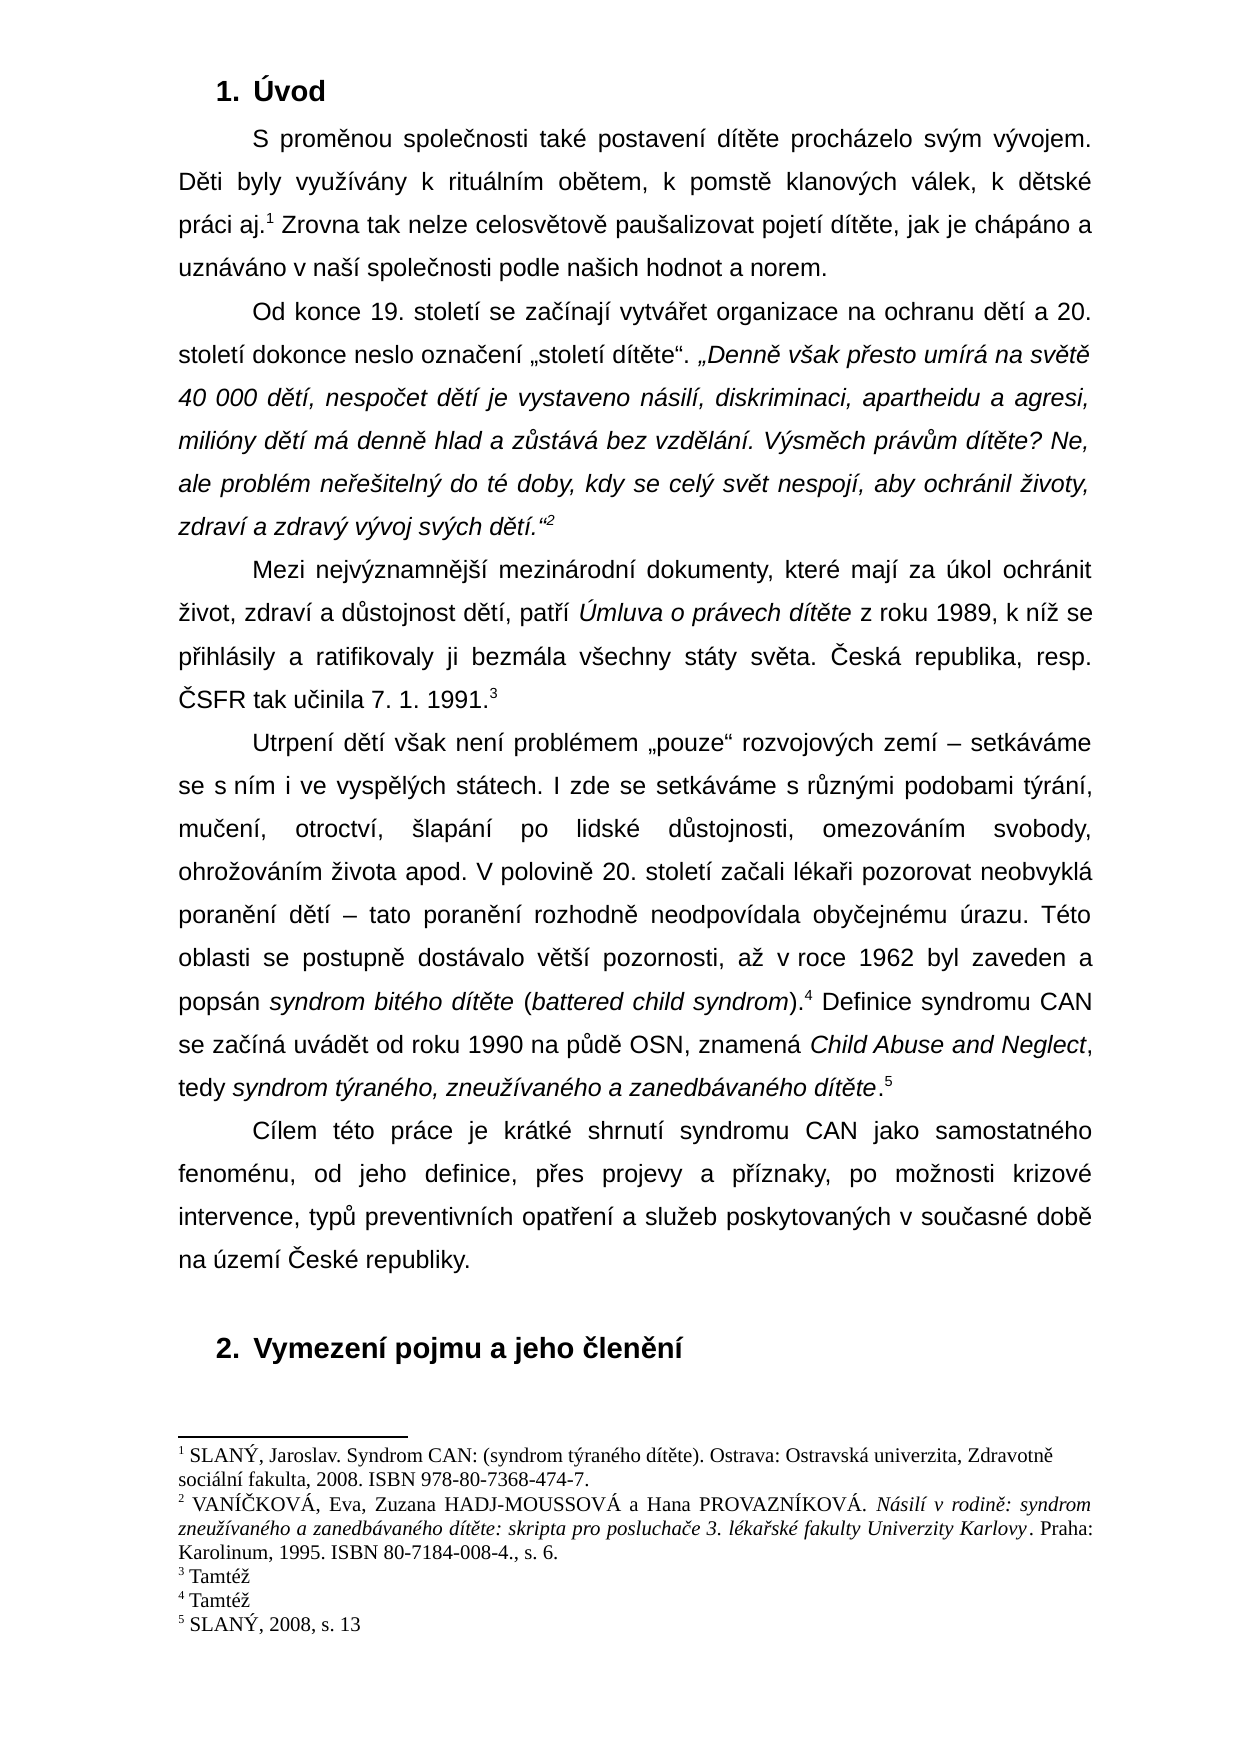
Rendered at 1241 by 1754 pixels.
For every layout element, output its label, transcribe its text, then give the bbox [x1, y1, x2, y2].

list Vymezení pojmu a jeho členění [216, 1332, 1093, 1365]
list Úvod [216, 74, 1093, 107]
text Od konce 19. století se začínají vytvářet organizace na ochranu dětí a 20. století dokonce neslo označení „století dítěte“. „Denně však přesto umírá na světě 40 000 dětí, nespočet dětí je vystaveno násilí, diskriminaci, apartheidu a agresi, milióny dětí má denně hlad a zůstává bez vzdělání. Výsměch právům dítěte? Ne, ale problém neřešitelný do té doby, kdy se celý svět nespojí, aby ochránil životy, zdraví a zdravý vývoj svých dětí.“ [178, 297, 1093, 541]
text Cílem této práce je krátké shrnutí syndromu CAN jako samostatného fenoménu, od jeho definice, přes projevy a příznaky, po možnosti krizové intervence, typů preventivních opatření a služeb poskytovaných v současné době na území České republiky. [178, 1116, 1093, 1274]
text Mezi nejvýznamnější mezinárodní dokumenty, které mají za úkol ochránit život, zdraví a důstojnost dětí, patří Úmluva o právech dítěte z roku 1989, k níž se přihlásily a ratifikovaly ji bezmála všechny státy světa. Česká republika, resp. ČSFR tak učinila 7. 1. 1991. [178, 555, 1093, 713]
text S proměnou společnosti také postavení dítěte procházelo svým vývojem. Děti byly využívány k rituálním obětem, k pomstě klanových válek, k dětské práci aj. Zrovna tak nelze celosvětově paušalizovat pojetí dítěte, jak je chápáno a uznáváno v naší společnosti podle našich hodnot a norem. [178, 124, 1093, 282]
text Utrpení dětí však není problémem „pouze“ rozvojových zemí – setkáváme se s ním i ve vyspělých státech. I zde se setkáváme s různými podobami týrání, mučení, otroctví, šlapání po lidské důstojnosti, omezováním svobody, ohrožováním života apod. V polovině 20. století začali lékaři pozorovat neobvyklá poranění dětí – tato poranění rozhodně neodpovídala obyčejnému úrazu. Této oblasti se postupně dostávalo větší pozornosti, až v roce 1962 byl zaveden a popsán syndrom bitého dítěte (battered child syndrom). Definice syndromu CAN se začíná uvádět od roku 1990 na půdě OSN, znamená Child Abuse and Neglect, tedy syndrom týraného, zneužívaného a zanedbávaného dítěte. [178, 728, 1093, 1102]
